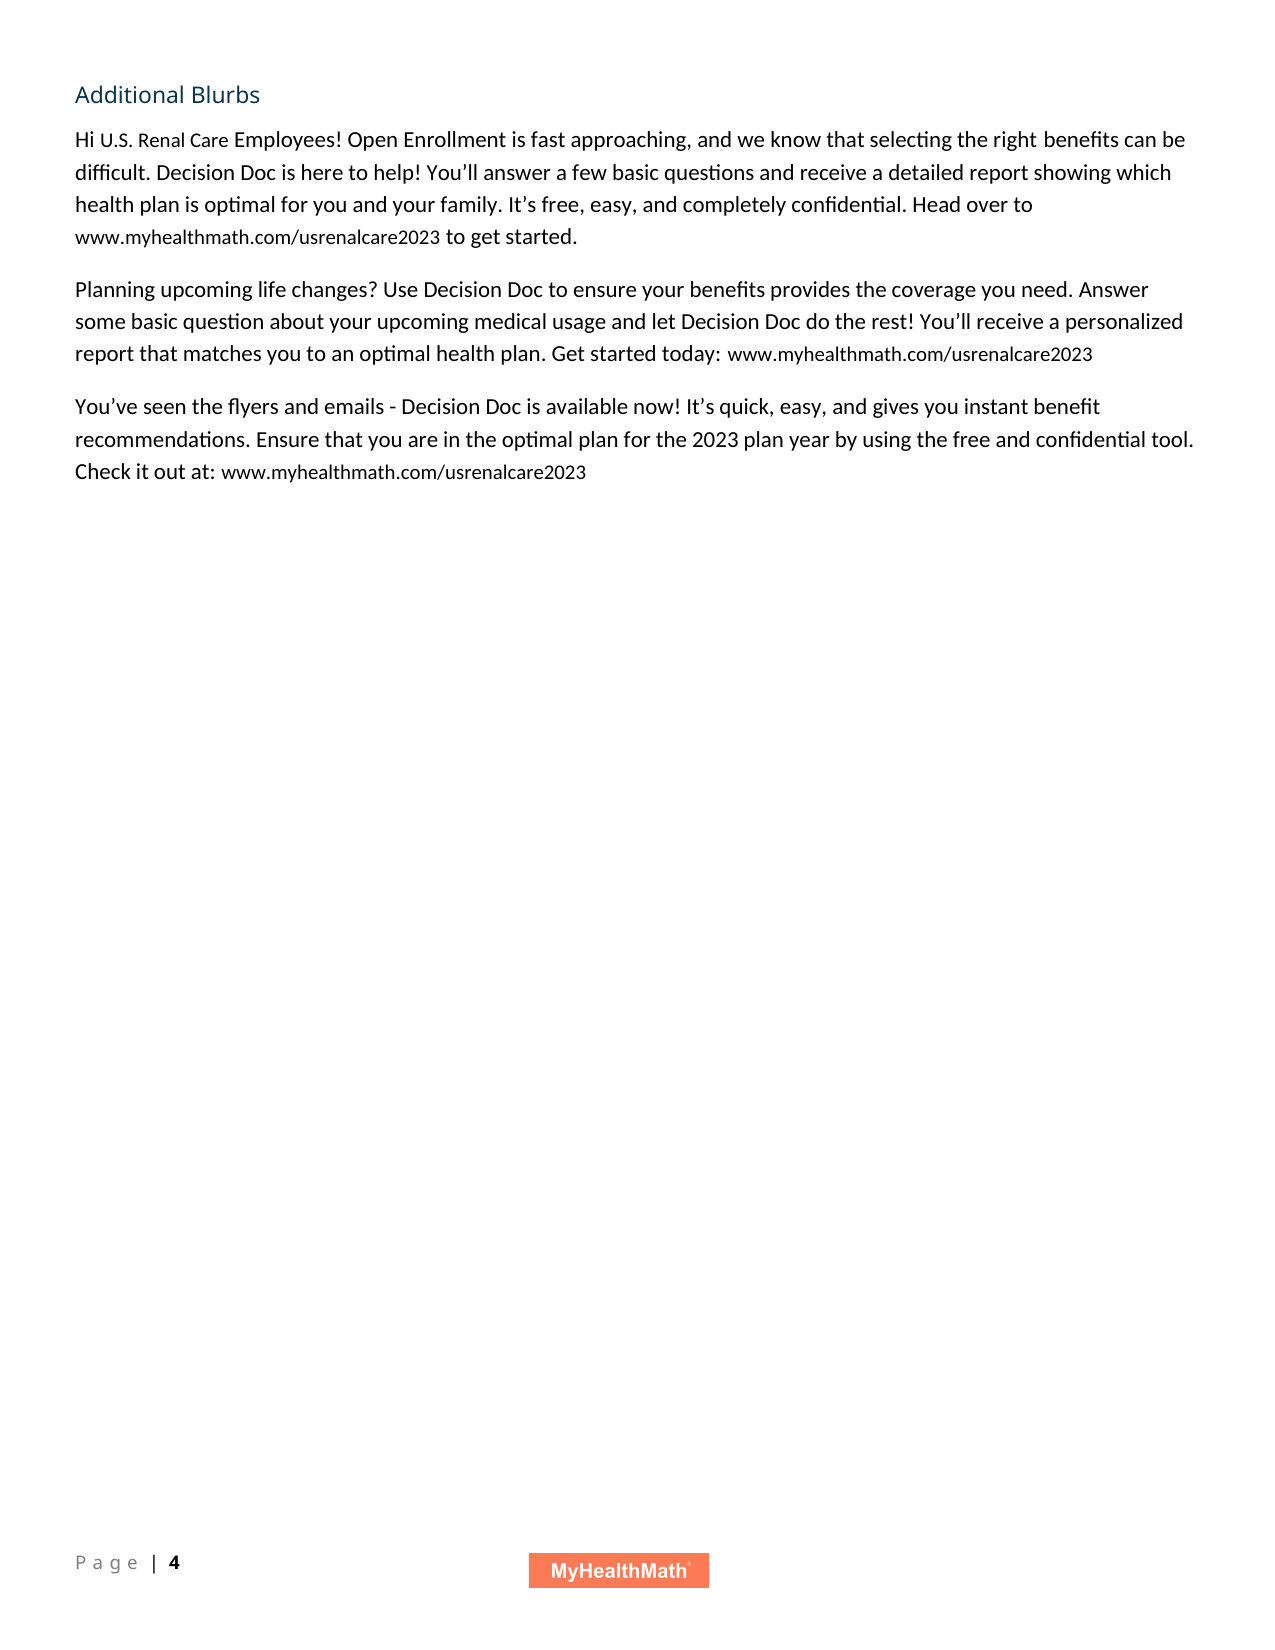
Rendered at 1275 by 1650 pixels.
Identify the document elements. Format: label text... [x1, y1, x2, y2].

text You’ve seen the flyers and emails - Decision Doc is available now! It’s quick, easy, and gives you instant benefit recommendations. Ensure that you are in the optimal plan for the 2023 plan year by using the free and confidential tool. Check it out at: [75, 392, 1200, 485]
subtitle Additional Blurbs [75, 79, 1200, 110]
text Hi Employees! Open Enrollment is fast approaching, and we know that selecting the right benefits can be difficult. Decision Doc is here to help! You’ll answer a few basic questions and receive a detailed report showing which health plan is optimal for you and your family. It’s free, easy, and completely confidential. Head over to to get started. [75, 126, 1200, 250]
text Planning upcoming life changes? Use Decision Doc to ensure your benefits provides the coverage you need. Answer some basic question about your upcoming medical usage and let Decision Doc do the rest! You’ll receive a personalized report that matches you to an optimal health plan. Get started today: [75, 275, 1200, 367]
picture [528, 1553, 710, 1588]
